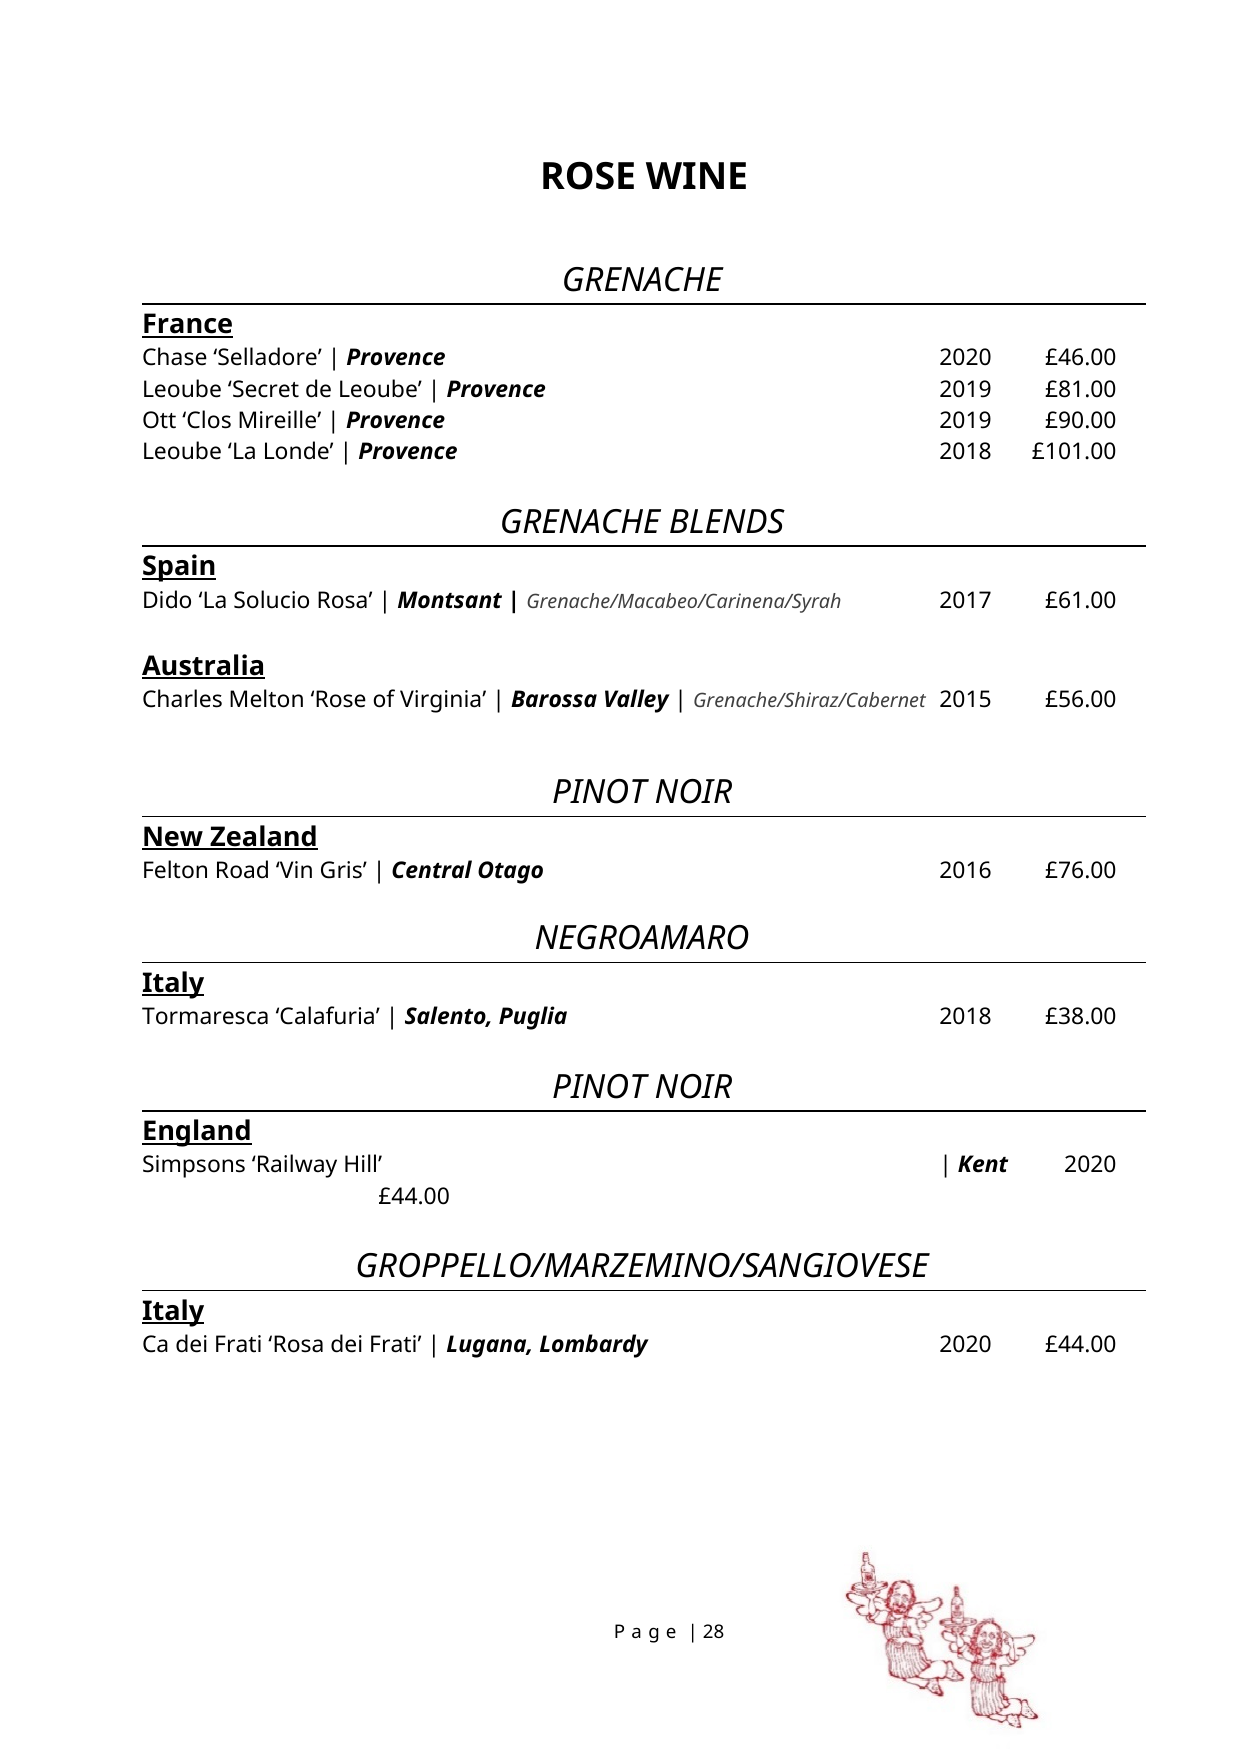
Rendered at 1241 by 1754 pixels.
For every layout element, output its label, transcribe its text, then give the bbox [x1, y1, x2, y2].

text PINOT NOIR [142, 1062, 1146, 1110]
text GRENACHE BLENDS [142, 498, 1146, 545]
text Ott ‘Clos Mireille’ | Provence 2019 £90.00 [142, 404, 1146, 435]
text Italy [142, 1291, 1146, 1328]
picture [830, 1527, 1053, 1754]
text Spain [142, 547, 1146, 583]
text France [142, 305, 1146, 341]
text Leoube ‘Secret de Leoube’ | Provence 2019 £81.00 [142, 373, 1146, 404]
text Tormaresca ‘Calafuria’ | Salento, Puglia 2018 £38.00 [142, 1000, 1146, 1031]
text Italy [142, 963, 1146, 1000]
text Australia [142, 646, 1146, 683]
text ROSE WINE [142, 149, 1146, 200]
text England [142, 1112, 1146, 1148]
text GROPPELLO/MARZEMINO/SANGIOVESE [142, 1242, 1146, 1290]
text Leoube ‘La Londe’ | Provence 2018 £101.00 [142, 435, 1146, 466]
text NEGROAMARO [142, 914, 1146, 962]
text GRENACHE [142, 255, 1146, 303]
text Charles Melton ‘Rose of Virginia’ | Barossa Valley | Grenache/Shiraz/Cabernet 2015 £56.00 [142, 683, 1146, 714]
text Chase ‘Selladore’ | Provence 2020 £46.00 [142, 341, 1146, 373]
text Ca dei Frati ‘Rosa dei Frati’ | Lugana, Lombardy 2020 £44.00 [142, 1328, 1146, 1359]
text New Zealand [142, 817, 1146, 854]
text Felton Road ‘Vin Gris’ | Central Otago 2016 £76.00 [142, 854, 1146, 885]
text PINOT NOIR [142, 768, 1146, 816]
text Simpsons ‘Railway Hill’ | Kent 2020 £44.00 [142, 1148, 1146, 1211]
text Dido ‘La Solucio Rosa’ | Montsant | Grenache/Macabeo/Carinena/Syrah 2017 £61.00 [142, 583, 1146, 615]
